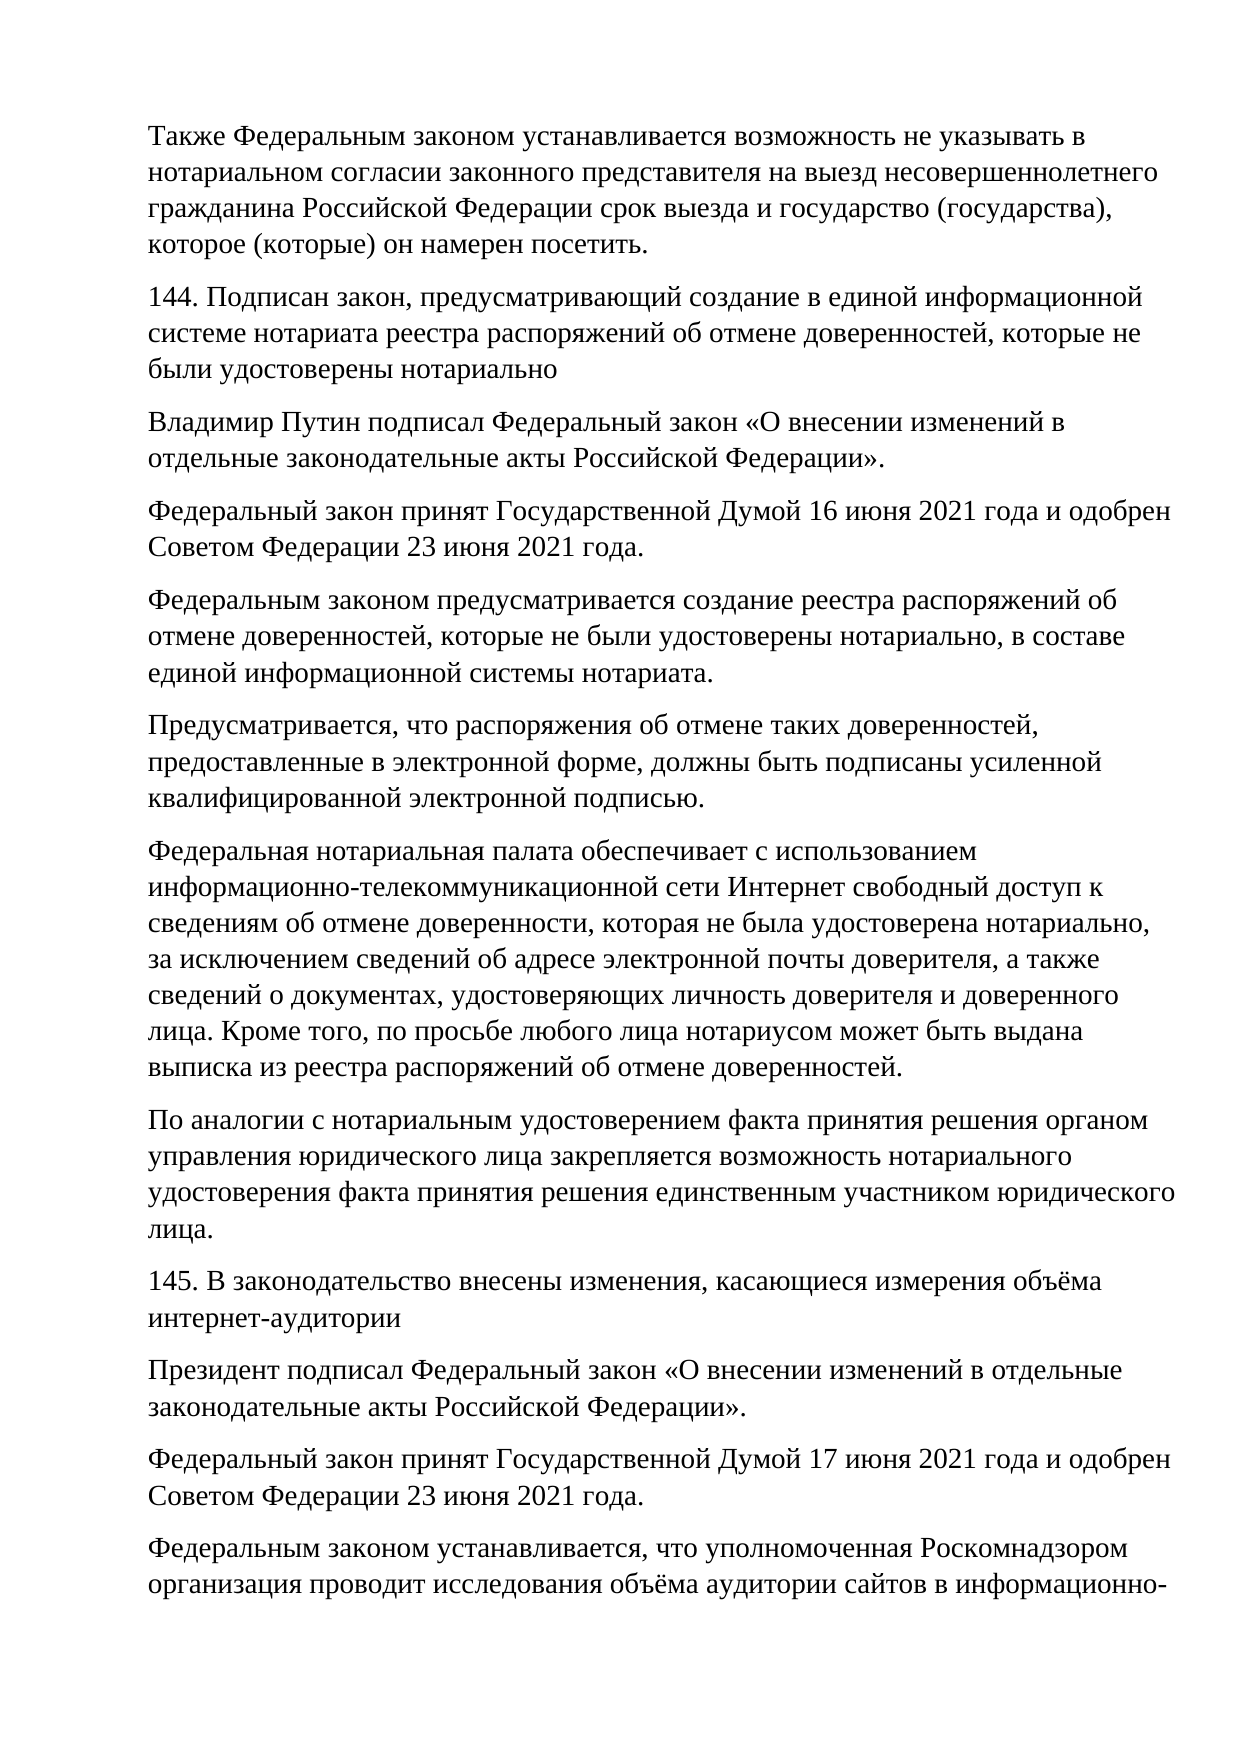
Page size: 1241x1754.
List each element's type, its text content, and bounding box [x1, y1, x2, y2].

text Федеральным законом предусматривается создание реестра распоряжений об отмене доверенностей, которые не были удостоверены нотариально, в составе единой информационной системы нотариата. [148, 582, 1181, 688]
text По аналогии с нотариальным удостоверением факта принятия решения органом управления юридического лица закрепляется возможность нотариального удостоверения факта принятия решения единственным участником юридического лица. [148, 1102, 1181, 1244]
text 145. В законодательство внесены изменения, касающиеся измерения объёма интернет-аудитории [148, 1263, 1181, 1333]
text Также Федеральным законом устанавливается возможность не указывать в нотариальном согласии законного представителя на выезд несовершеннолетнего гражданина Российской Федерации срок выезда и государство (государства), которое (которые) он намерен посетить. [148, 118, 1181, 260]
text Предусматривается, что распоряжения об отмене таких доверенностей, предоставленные в электронной форме, должны быть подписаны усиленной квалифицированной электронной подписью. [148, 707, 1181, 813]
text Федеральная нотариальная палата обеспечивает с использованием информационно-телекоммуникационной сети Интернет свободный доступ к сведениям об отмене доверенности, которая не была удостоверена нотариально, за исключением сведений об адресе электронной почты доверителя, а также сведений о документах, удостоверяющих личность доверителя и доверенного лица. Кроме того, по просьбе любого лица нотариусом может быть выдана выписка из реестра распоряжений об отмене доверенностей. [148, 833, 1181, 1083]
text Владимир Путин подписал Федеральный закон «О внесении изменений в отдельные законодательные акты Российской Федерации». [148, 404, 1181, 474]
text Федеральный закон принят Государственной Думой 16 июня 2021 года и одобрен Советом Федерации 23 июня 2021 года. [148, 493, 1181, 563]
text Президент подписал Федеральный закон «О внесении изменений в отдельные законодательные акты Российской Федерации». [148, 1352, 1181, 1422]
text Федеральный закон принят Государственной Думой 17 июня 2021 года и одобрен Советом Федерации 23 июня 2021 года. [148, 1441, 1181, 1511]
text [148, 1530, 1181, 1600]
text 144. Подписан закон, предусматривающий создание в единой информационной системе нотариата реестра распоряжений об отмене доверенностей, которые не были удостоверены нотариально [148, 279, 1181, 385]
